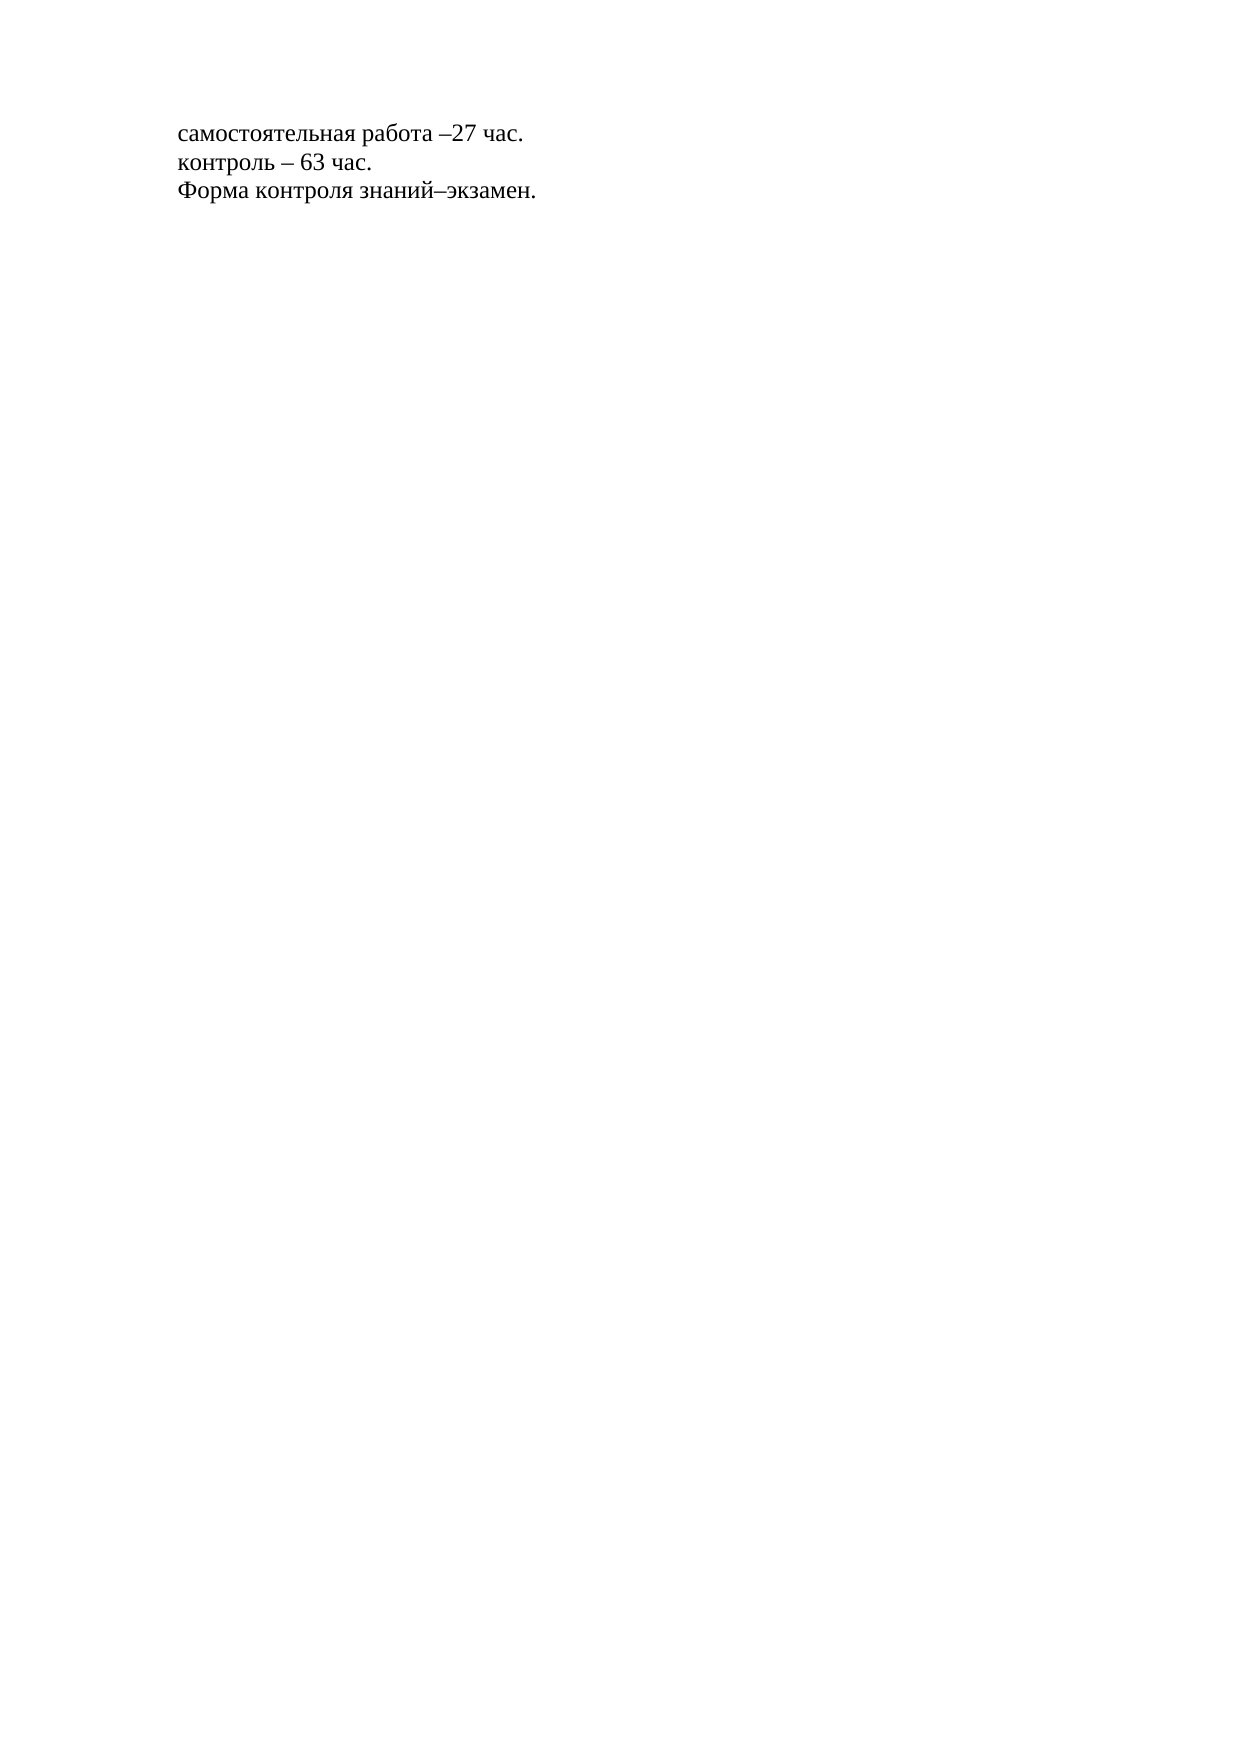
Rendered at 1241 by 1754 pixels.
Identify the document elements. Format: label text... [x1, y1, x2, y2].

text Форма контроля знаний–экзамен. [177, 176, 1152, 204]
text контроль – 63 час. [177, 147, 1152, 176]
text самостоятельная работа –27 час. [177, 118, 1152, 147]
